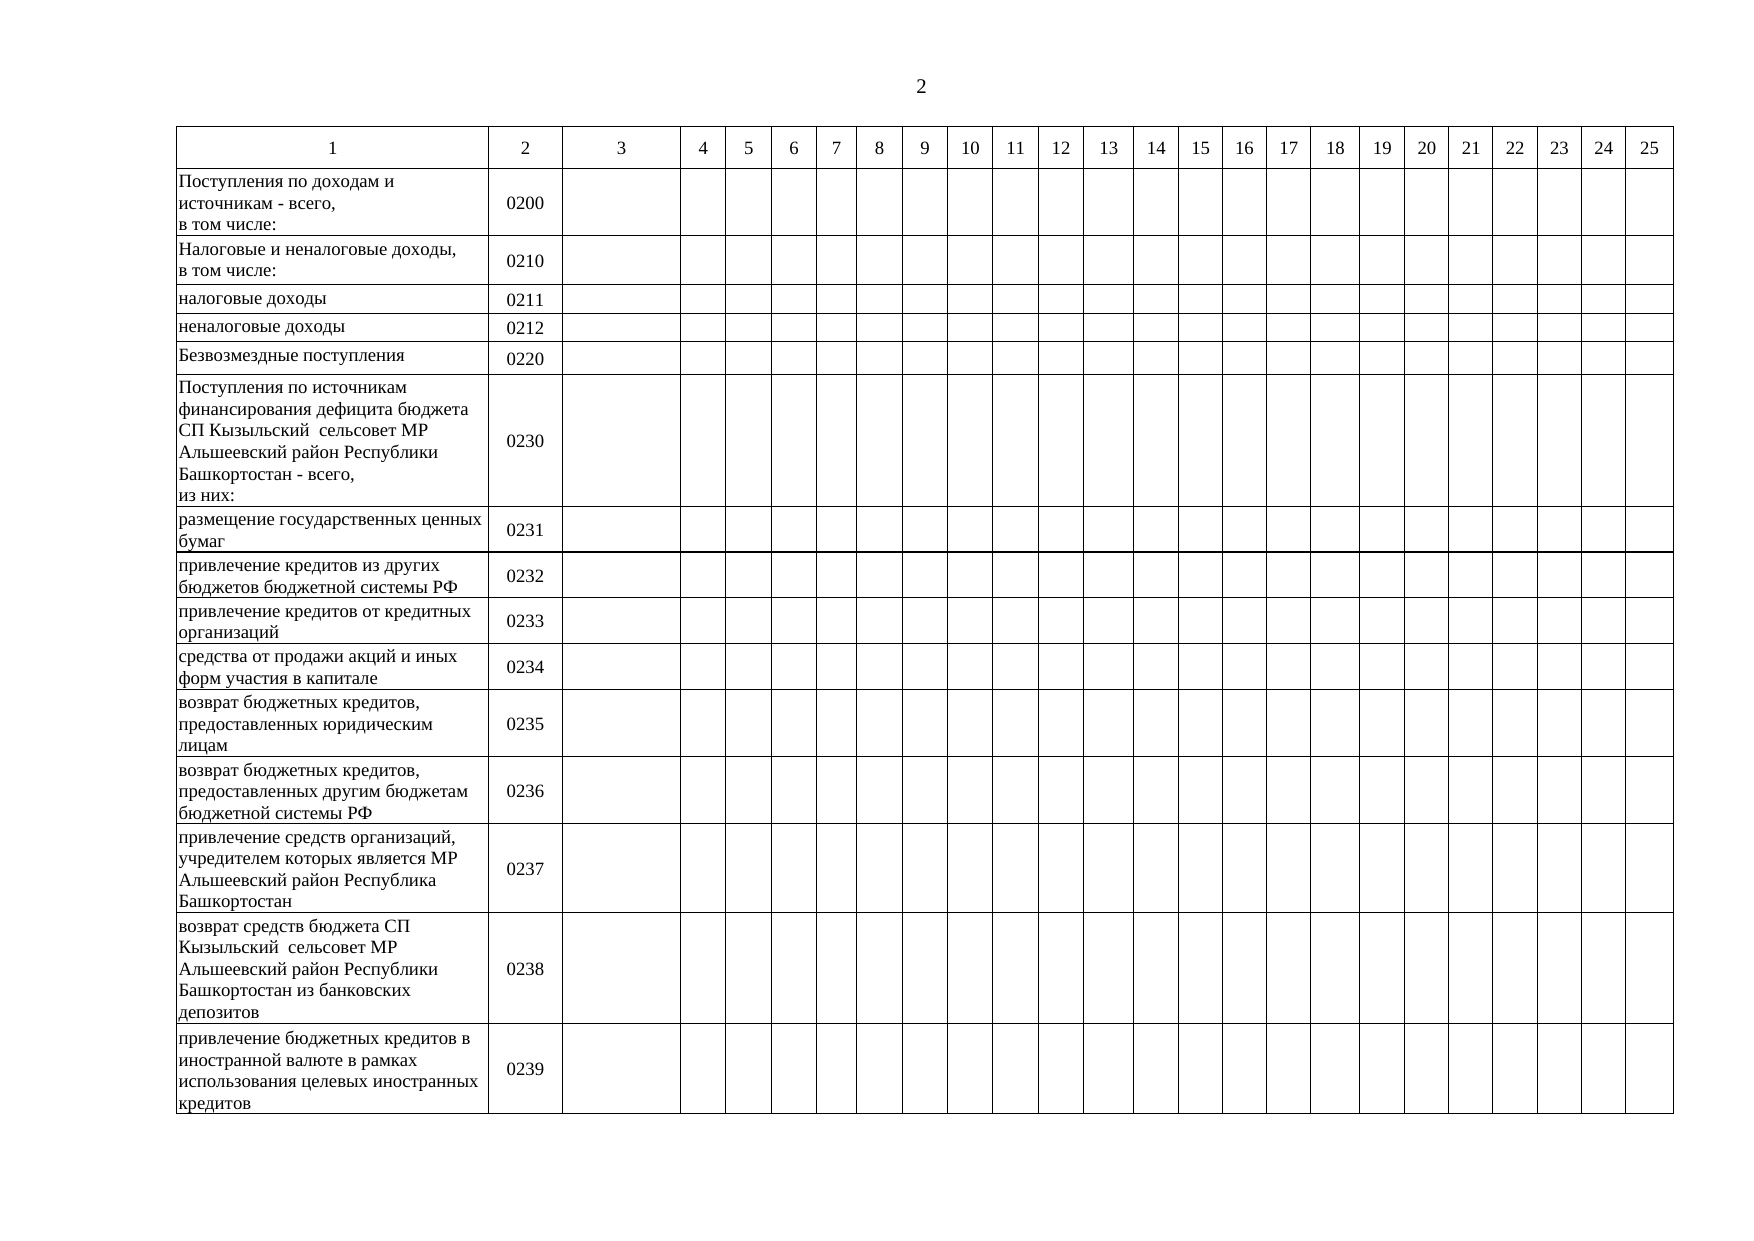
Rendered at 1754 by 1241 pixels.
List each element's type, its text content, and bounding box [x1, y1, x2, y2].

table_cell [1311, 690, 1359, 756]
table_cell [1493, 342, 1537, 374]
table_cell [1360, 913, 1404, 1022]
table_cell [1538, 913, 1581, 1022]
table_cell [1493, 824, 1537, 912]
table_cell [1179, 644, 1222, 688]
table_cell [817, 913, 856, 1022]
table_cell [903, 553, 947, 597]
table_cell [1626, 342, 1673, 374]
table_cell 0236 [489, 757, 562, 823]
table_cell [563, 553, 680, 597]
table_cell [726, 236, 771, 284]
table_cell [772, 507, 816, 551]
table_cell [1493, 690, 1537, 756]
table_cell [903, 824, 947, 912]
table_cell [1538, 824, 1581, 912]
table_cell [857, 375, 902, 506]
table_cell [1538, 757, 1581, 823]
table_cell [563, 598, 680, 643]
table_cell [726, 690, 771, 756]
table_cell [817, 824, 856, 912]
table_cell [1538, 1024, 1581, 1113]
table_cell [1582, 169, 1625, 235]
table_cell [772, 1024, 816, 1113]
table_cell [681, 507, 725, 551]
table_cell [1179, 757, 1222, 823]
table_header 25 [1626, 127, 1673, 167]
table_cell [726, 757, 771, 823]
table_cell [1449, 757, 1492, 823]
table_cell [1267, 913, 1310, 1022]
table_cell [1449, 644, 1492, 688]
table_cell [948, 285, 992, 312]
table_cell Поступления по источникам финансирования дефицита бюджета СП Кызыльский сельсовет МР Альшеевский район Республики Башкортостан - всего, из них: [177, 375, 488, 506]
table_cell 0239 [489, 1024, 562, 1113]
table_cell [1267, 375, 1310, 506]
table_cell [681, 375, 725, 506]
table_cell [903, 314, 947, 341]
table_cell [1538, 169, 1581, 235]
table_cell [681, 169, 725, 235]
table_cell [1626, 507, 1673, 551]
table_cell [1039, 553, 1083, 597]
table_cell [563, 375, 680, 506]
table_cell [1405, 757, 1448, 823]
table_cell [1084, 314, 1133, 341]
table_cell [1449, 507, 1492, 551]
table_cell [1134, 285, 1178, 312]
table_cell [1311, 644, 1359, 688]
table_cell [772, 598, 816, 643]
table_cell [1267, 1024, 1310, 1113]
table_cell [1538, 236, 1581, 284]
table_cell [817, 342, 856, 374]
table_cell [1538, 342, 1581, 374]
table_cell [772, 690, 816, 756]
table_cell [1084, 824, 1133, 912]
table_cell [1626, 314, 1673, 341]
table_cell [857, 913, 902, 1022]
table_cell [726, 644, 771, 688]
table_cell [726, 285, 771, 312]
table_cell Безвозмездные поступления [177, 342, 488, 374]
table_cell [1493, 757, 1537, 823]
table_cell [1538, 553, 1581, 597]
table_cell [563, 236, 680, 284]
table_cell [1311, 236, 1359, 284]
table_cell [726, 169, 771, 235]
table_cell [1223, 824, 1266, 912]
table_cell [1039, 236, 1083, 284]
table_cell [726, 314, 771, 341]
table_cell [1179, 375, 1222, 506]
table_cell [1039, 342, 1083, 374]
table_cell [1493, 314, 1537, 341]
table_cell [1626, 757, 1673, 823]
table_cell [1134, 598, 1178, 643]
table_cell [993, 757, 1038, 823]
table_cell 0233 [489, 598, 562, 643]
table_cell [1267, 824, 1310, 912]
table_cell [993, 375, 1038, 506]
table_cell [1134, 757, 1178, 823]
table_cell [1493, 598, 1537, 643]
table_cell [1405, 644, 1448, 688]
table_cell [1311, 1024, 1359, 1113]
table_cell [1493, 553, 1537, 597]
table_cell [1449, 236, 1492, 284]
table_cell [726, 1024, 771, 1113]
table_cell [1493, 507, 1537, 551]
table_cell [563, 285, 680, 312]
table_header 12 [1039, 127, 1083, 167]
table_cell [993, 913, 1038, 1022]
table_header 17 [1267, 127, 1310, 167]
table_cell [772, 342, 816, 374]
table_cell [857, 1024, 902, 1113]
table_cell [1405, 169, 1448, 235]
table_cell [1223, 314, 1266, 341]
table_cell [1039, 824, 1083, 912]
table_cell [1311, 757, 1359, 823]
table_cell [948, 507, 992, 551]
table_cell [1626, 236, 1673, 284]
table_cell [1405, 913, 1448, 1022]
table_cell средства от продажи акций и иных форм участия в капитале [177, 644, 488, 688]
table_cell [993, 690, 1038, 756]
table_cell [1360, 375, 1404, 506]
table_cell [1223, 913, 1266, 1022]
table_cell [1582, 598, 1625, 643]
table_cell [1626, 375, 1673, 506]
table_cell [1538, 690, 1581, 756]
table_cell [948, 314, 992, 341]
table_cell [903, 690, 947, 756]
table_cell [1449, 169, 1492, 235]
table_cell 0212 [489, 314, 562, 341]
table_cell [1449, 1024, 1492, 1113]
table_cell [1179, 285, 1222, 312]
table_cell привлечение кредитов от кредитных организаций [177, 598, 488, 643]
table_cell [1223, 1024, 1266, 1113]
table_cell [1084, 342, 1133, 374]
table_cell [1084, 690, 1133, 756]
table_cell [1626, 553, 1673, 597]
table_cell [1084, 236, 1133, 284]
table_cell [1405, 598, 1448, 643]
table_header 16 [1223, 127, 1266, 167]
table_cell [726, 507, 771, 551]
table_cell [993, 824, 1038, 912]
table_cell [1179, 824, 1222, 912]
table_cell [857, 342, 902, 374]
table_cell [1223, 236, 1266, 284]
table_cell [772, 644, 816, 688]
table_cell [563, 913, 680, 1022]
table_cell неналоговые доходы [177, 314, 488, 341]
table_cell [1538, 285, 1581, 312]
table_cell [1267, 598, 1310, 643]
table_cell [1582, 690, 1625, 756]
table_cell [563, 824, 680, 912]
table_cell [1084, 1024, 1133, 1113]
table_cell [1039, 690, 1083, 756]
table_cell [1039, 913, 1083, 1022]
table_cell возврат бюджетных кредитов, предоставленных юридическим лицам [177, 690, 488, 756]
table_cell [1134, 690, 1178, 756]
table_cell [1582, 1024, 1625, 1113]
table_cell [1134, 169, 1178, 235]
table_cell [726, 375, 771, 506]
table_cell [948, 1024, 992, 1113]
table_cell [1084, 285, 1133, 312]
table_header 18 [1311, 127, 1359, 167]
table_cell [1134, 314, 1178, 341]
table_cell [903, 598, 947, 643]
table_cell [857, 236, 902, 284]
table_header 5 [726, 127, 771, 167]
table_cell [563, 342, 680, 374]
table_cell [1405, 375, 1448, 506]
table_cell [857, 598, 902, 643]
table_cell [1582, 236, 1625, 284]
table_cell [1084, 598, 1133, 643]
table_cell [772, 913, 816, 1022]
table_cell [948, 690, 992, 756]
table_cell [1134, 644, 1178, 688]
table_cell 0220 [489, 342, 562, 374]
table_cell [993, 598, 1038, 643]
table_cell [1405, 236, 1448, 284]
table_cell [948, 598, 992, 643]
table_cell [772, 236, 816, 284]
table_cell [1360, 824, 1404, 912]
table_cell [563, 690, 680, 756]
table_cell [993, 169, 1038, 235]
table_cell 0237 [489, 824, 562, 912]
table_cell [1179, 598, 1222, 643]
table_cell привлечение кредитов из других бюджетов бюджетной системы РФ [177, 553, 488, 597]
table_cell [857, 553, 902, 597]
table_cell [1039, 644, 1083, 688]
table_header 4 [681, 127, 725, 167]
table_cell [1582, 757, 1625, 823]
table_cell [1626, 1024, 1673, 1113]
table_cell [1179, 1024, 1222, 1113]
table_header 9 [903, 127, 947, 167]
table_cell [817, 644, 856, 688]
table_cell [1179, 690, 1222, 756]
table_cell [1538, 507, 1581, 551]
table_cell [1360, 342, 1404, 374]
table_cell [726, 913, 771, 1022]
table_cell [1360, 757, 1404, 823]
table_cell размещение государственных ценных бумаг [177, 507, 488, 551]
table_cell [1538, 644, 1581, 688]
table_cell [1626, 598, 1673, 643]
table_cell [817, 236, 856, 284]
table_cell [1626, 690, 1673, 756]
table_cell [817, 169, 856, 235]
table_cell [772, 169, 816, 235]
table_cell [1223, 342, 1266, 374]
table_cell [1134, 1024, 1178, 1113]
table_cell [903, 169, 947, 235]
table_cell [1582, 553, 1625, 597]
table_cell [993, 1024, 1038, 1113]
table_cell [1223, 757, 1266, 823]
table_cell Налоговые и неналоговые доходы, в том числе: [177, 236, 488, 284]
table_cell [1582, 913, 1625, 1022]
table_cell 0238 [489, 913, 562, 1022]
table_cell [1311, 507, 1359, 551]
table_cell [993, 342, 1038, 374]
table_cell [563, 644, 680, 688]
table_cell 0210 [489, 236, 562, 284]
table_cell [1360, 598, 1404, 643]
table_cell [1582, 342, 1625, 374]
table_cell [817, 757, 856, 823]
table_header 7 [817, 127, 856, 167]
table_cell [681, 644, 725, 688]
table_cell [1223, 553, 1266, 597]
table_cell [903, 342, 947, 374]
table_cell [1449, 913, 1492, 1022]
table_cell [772, 314, 816, 341]
table_cell [1360, 285, 1404, 312]
table_cell [1493, 1024, 1537, 1113]
table_cell [1311, 598, 1359, 643]
table_cell [1626, 285, 1673, 312]
table_header 2 [489, 127, 562, 167]
table_cell [1493, 169, 1537, 235]
table_cell [563, 757, 680, 823]
table_cell [1039, 285, 1083, 312]
table_cell [1134, 236, 1178, 284]
table_cell [817, 553, 856, 597]
table_cell [1360, 169, 1404, 235]
table_cell [1084, 913, 1133, 1022]
table_cell [1405, 507, 1448, 551]
table_cell [817, 507, 856, 551]
table_cell [903, 913, 947, 1022]
table_cell [857, 169, 902, 235]
table_cell [1405, 553, 1448, 597]
table_cell [1538, 314, 1581, 341]
table_cell [1582, 824, 1625, 912]
table_cell [948, 342, 992, 374]
table_cell [1449, 690, 1492, 756]
table_cell [1267, 644, 1310, 688]
table_cell [1179, 342, 1222, 374]
table_cell [948, 757, 992, 823]
table_cell [726, 598, 771, 643]
table_cell [1626, 169, 1673, 235]
table_header 20 [1405, 127, 1448, 167]
table_cell [1039, 598, 1083, 643]
table_cell [993, 314, 1038, 341]
table_cell [1039, 314, 1083, 341]
table_cell [1223, 507, 1266, 551]
table_cell [948, 913, 992, 1022]
table_cell [1311, 342, 1359, 374]
table_cell [993, 644, 1038, 688]
table_cell [681, 824, 725, 912]
table_cell [1360, 314, 1404, 341]
table_cell [993, 285, 1038, 312]
table_cell [1267, 342, 1310, 374]
table_cell [1134, 553, 1178, 597]
table_cell 0231 [489, 507, 562, 551]
table_cell [1267, 507, 1310, 551]
table_cell [1223, 375, 1266, 506]
table_header 10 [948, 127, 992, 167]
table_header 13 [1084, 127, 1133, 167]
table_cell [1493, 285, 1537, 312]
table_cell возврат бюджетных кредитов, предоставленных другим бюджетам бюджетной системы РФ [177, 757, 488, 823]
table_cell [1360, 553, 1404, 597]
table_cell [1449, 375, 1492, 506]
table_cell [1267, 757, 1310, 823]
table_cell [1179, 236, 1222, 284]
table_cell [857, 285, 902, 312]
table_cell [857, 507, 902, 551]
table_header 11 [993, 127, 1038, 167]
table_cell 0234 [489, 644, 562, 688]
table_cell [681, 342, 725, 374]
table_cell [1134, 913, 1178, 1022]
table_cell [1449, 824, 1492, 912]
table_cell [681, 236, 725, 284]
table_cell [681, 913, 725, 1022]
table_cell налоговые доходы [177, 285, 488, 312]
table_cell [903, 644, 947, 688]
table_cell [1084, 553, 1133, 597]
table_cell [993, 553, 1038, 597]
table_cell [948, 553, 992, 597]
table_cell [817, 314, 856, 341]
table_header 24 [1582, 127, 1625, 167]
table_cell [1311, 314, 1359, 341]
table_cell [1134, 824, 1178, 912]
table_header 1 [177, 127, 488, 167]
table_cell [1179, 314, 1222, 341]
table_cell [681, 314, 725, 341]
table_cell [681, 285, 725, 312]
table_cell [1311, 375, 1359, 506]
table_cell [1405, 342, 1448, 374]
table_cell [1311, 169, 1359, 235]
table_cell [1223, 169, 1266, 235]
table_cell [1493, 644, 1537, 688]
table_cell [1039, 375, 1083, 506]
table_cell [817, 285, 856, 312]
table_cell [1267, 553, 1310, 597]
table_cell 0235 [489, 690, 562, 756]
table_cell [1360, 1024, 1404, 1113]
table_cell [857, 824, 902, 912]
table_cell [681, 690, 725, 756]
table_cell [772, 285, 816, 312]
table_cell [1405, 824, 1448, 912]
table_cell [948, 375, 992, 506]
table_cell [1405, 690, 1448, 756]
table_cell [903, 1024, 947, 1113]
table_cell [563, 314, 680, 341]
table_cell [1267, 314, 1310, 341]
table_cell [726, 342, 771, 374]
table_cell [948, 824, 992, 912]
table_cell [1311, 285, 1359, 312]
table_cell [903, 236, 947, 284]
table_cell [948, 644, 992, 688]
table_cell [948, 169, 992, 235]
table_cell [1538, 375, 1581, 506]
table_cell [681, 757, 725, 823]
table_cell [726, 824, 771, 912]
table_cell [1084, 644, 1133, 688]
table_cell [1267, 285, 1310, 312]
table_cell [948, 236, 992, 284]
table_header 19 [1360, 127, 1404, 167]
table_header 3 [563, 127, 680, 167]
table_cell [1449, 598, 1492, 643]
table_cell [1626, 913, 1673, 1022]
table_cell [1493, 236, 1537, 284]
table_cell [1626, 644, 1673, 688]
table_cell 0211 [489, 285, 562, 312]
table_header 22 [1493, 127, 1537, 167]
table_cell [1223, 285, 1266, 312]
table_cell [772, 553, 816, 597]
table_cell [1405, 314, 1448, 341]
table_cell [772, 824, 816, 912]
table_cell [1405, 1024, 1448, 1113]
table_cell возврат средств бюджета СП Кызыльский сельсовет МР Альшеевский район Республики Башкортостан из банковских депозитов [177, 913, 488, 1022]
table_cell [1223, 598, 1266, 643]
table_cell [681, 553, 725, 597]
table_cell [1084, 169, 1133, 235]
table_cell [1626, 824, 1673, 912]
table_header 14 [1134, 127, 1178, 167]
table_cell [1267, 236, 1310, 284]
table_cell 0232 [489, 553, 562, 597]
table_cell [1179, 913, 1222, 1022]
table_cell [1405, 285, 1448, 312]
table_cell [1223, 690, 1266, 756]
table_cell [857, 314, 902, 341]
table_cell 0200 [489, 169, 562, 235]
table_cell [817, 1024, 856, 1113]
table_cell [726, 553, 771, 597]
table_cell [1538, 598, 1581, 643]
table_header 21 [1449, 127, 1492, 167]
table_cell [1311, 824, 1359, 912]
table_cell [1449, 342, 1492, 374]
table_cell [903, 285, 947, 312]
table_header 8 [857, 127, 902, 167]
table_cell [1493, 913, 1537, 1022]
table_cell [772, 757, 816, 823]
table_cell [772, 375, 816, 506]
table_cell [817, 375, 856, 506]
table_cell [1360, 236, 1404, 284]
table_cell [1179, 507, 1222, 551]
table_header 23 [1538, 127, 1581, 167]
table_cell [1360, 690, 1404, 756]
table_cell [563, 1024, 680, 1113]
table_cell [1084, 757, 1133, 823]
table_cell [1134, 342, 1178, 374]
table_cell [1360, 507, 1404, 551]
table_cell [903, 757, 947, 823]
table_cell [817, 690, 856, 756]
table_cell [857, 757, 902, 823]
table_cell [1582, 314, 1625, 341]
table_cell [1134, 375, 1178, 506]
table_cell [1311, 913, 1359, 1022]
table_cell [993, 507, 1038, 551]
table_cell [1449, 553, 1492, 597]
table_cell привлечение средств организаций, учредителем которых является МР Альшеевский район Республика Башкортостан [177, 824, 488, 912]
table_cell [1039, 169, 1083, 235]
table_cell [563, 507, 680, 551]
table_cell [1223, 644, 1266, 688]
table_cell [1267, 169, 1310, 235]
table_cell [1582, 507, 1625, 551]
table_cell [1039, 1024, 1083, 1113]
table_cell [993, 236, 1038, 284]
table_cell [1449, 285, 1492, 312]
table_cell [1311, 553, 1359, 597]
table_cell [1582, 375, 1625, 506]
table_cell [1039, 507, 1083, 551]
table_cell [1134, 507, 1178, 551]
table_cell [817, 598, 856, 643]
table_cell [1179, 553, 1222, 597]
table_cell привлечение бюджетных кредитов в иностранной валюте в рамках использования целевых иностранных кредитов [177, 1024, 488, 1113]
table_header 6 [772, 127, 816, 167]
table_cell [857, 644, 902, 688]
table_cell [681, 1024, 725, 1113]
table_cell [903, 375, 947, 506]
table_cell [857, 690, 902, 756]
table_cell [1267, 690, 1310, 756]
table_cell [1360, 644, 1404, 688]
table_cell [1582, 644, 1625, 688]
table_cell [1039, 757, 1083, 823]
table_cell [563, 169, 680, 235]
table_header 15 [1179, 127, 1222, 167]
table_cell [1493, 375, 1537, 506]
table_cell 0230 [489, 375, 562, 506]
table_cell [903, 507, 947, 551]
table_cell [681, 598, 725, 643]
table_cell [1084, 507, 1133, 551]
table_cell Поступления по доходам и источникам - всего, в том числе: [177, 169, 488, 235]
table_cell [1449, 314, 1492, 341]
table_cell [1582, 285, 1625, 312]
table_cell [1084, 375, 1133, 506]
table_cell [1179, 169, 1222, 235]
